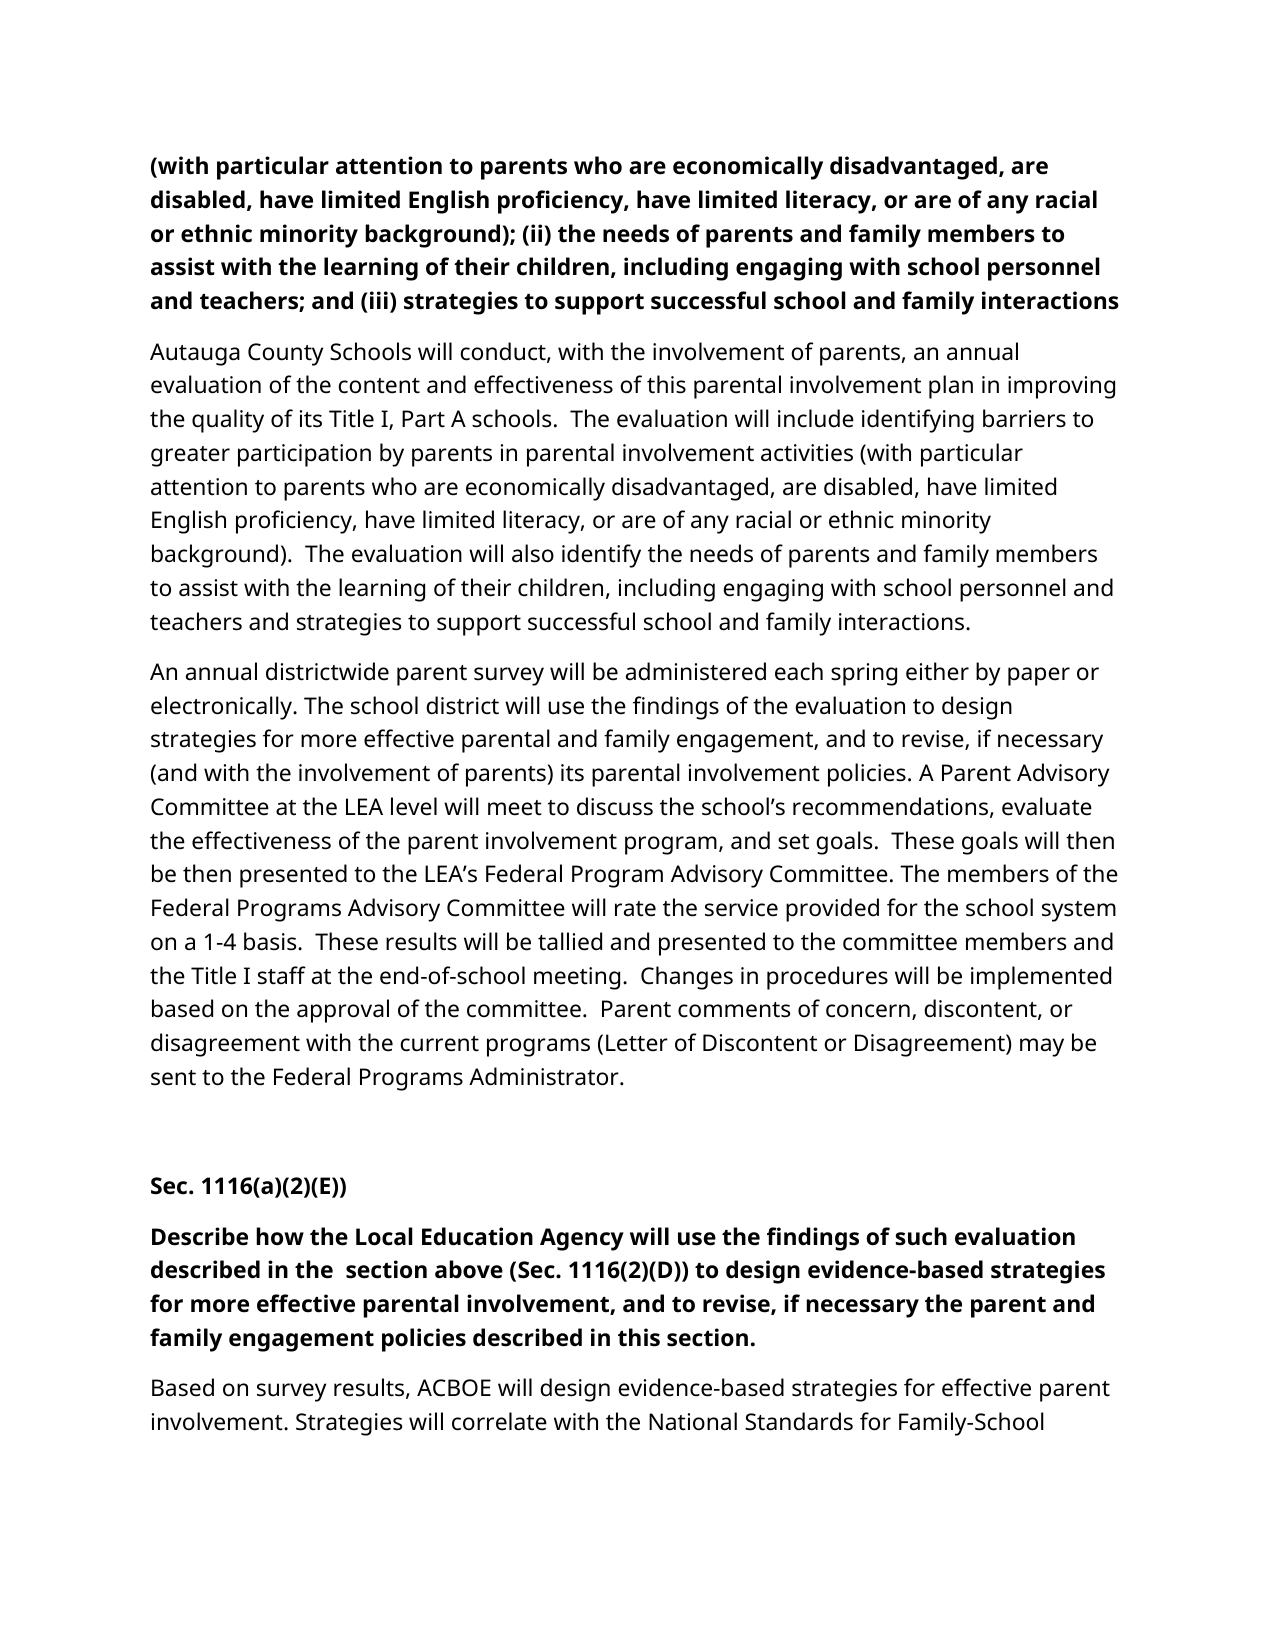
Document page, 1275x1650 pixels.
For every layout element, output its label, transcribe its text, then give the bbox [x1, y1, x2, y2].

text Autauga County Schools will conduct, with the involvement of parents, an annual evaluation of the content and effectiveness of this parental involvement plan in improving the quality of its Title I, Part A schools. The evaluation will include identifying barriers to greater participation by parents in parental involvement activities (with particular attention to parents who are economically disadvantaged, are disabled, have limited English proficiency, have limited literacy, or are of any racial or ethnic minority background). The evaluation will also identify the needs of parents and family members to assist with the learning of their children, including engaging with school personnel and teachers and strategies to support successful school and family interactions. [150, 335, 1125, 637]
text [150, 150, 1125, 316]
text Sec. 1116(a)(2)(E)) [150, 1170, 1125, 1201]
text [150, 1372, 1125, 1437]
text An annual districtwide parent survey will be administered each spring either by paper or electronically. The school district will use the findings of the evaluation to design strategies for more effective parental and family engagement, and to revise, if necessary (and with the involvement of parents) its parental involvement policies. A Parent Advisory Committee at the LEA level will meet to discuss the school’s recommendations, evaluate the effectiveness of the parent involvement program, and set goals. These goals will then be then presented to the LEA’s Federal Program Advisory Committee. The members of the Federal Programs Advisory Committee will rate the service provided for the school system on a 1-4 basis. These results will be tallied and presented to the committee members and the Title I staff at the end-of-school meeting. Changes in procedures will be implemented based on the approval of the committee. Parent comments of concern, discontent, or disagreement with the current programs (Letter of Discontent or Disagreement) may be sent to the Federal Programs Administrator. [150, 656, 1125, 1092]
text Describe how the Local Education Agency will use the findings of such evaluation described in the section above (Sec. 1116(2)(D)) to design evidence-based strategies for more effective parental involvement, and to revise, if necessary the parent and family engagement policies described in this section. [150, 1220, 1125, 1353]
